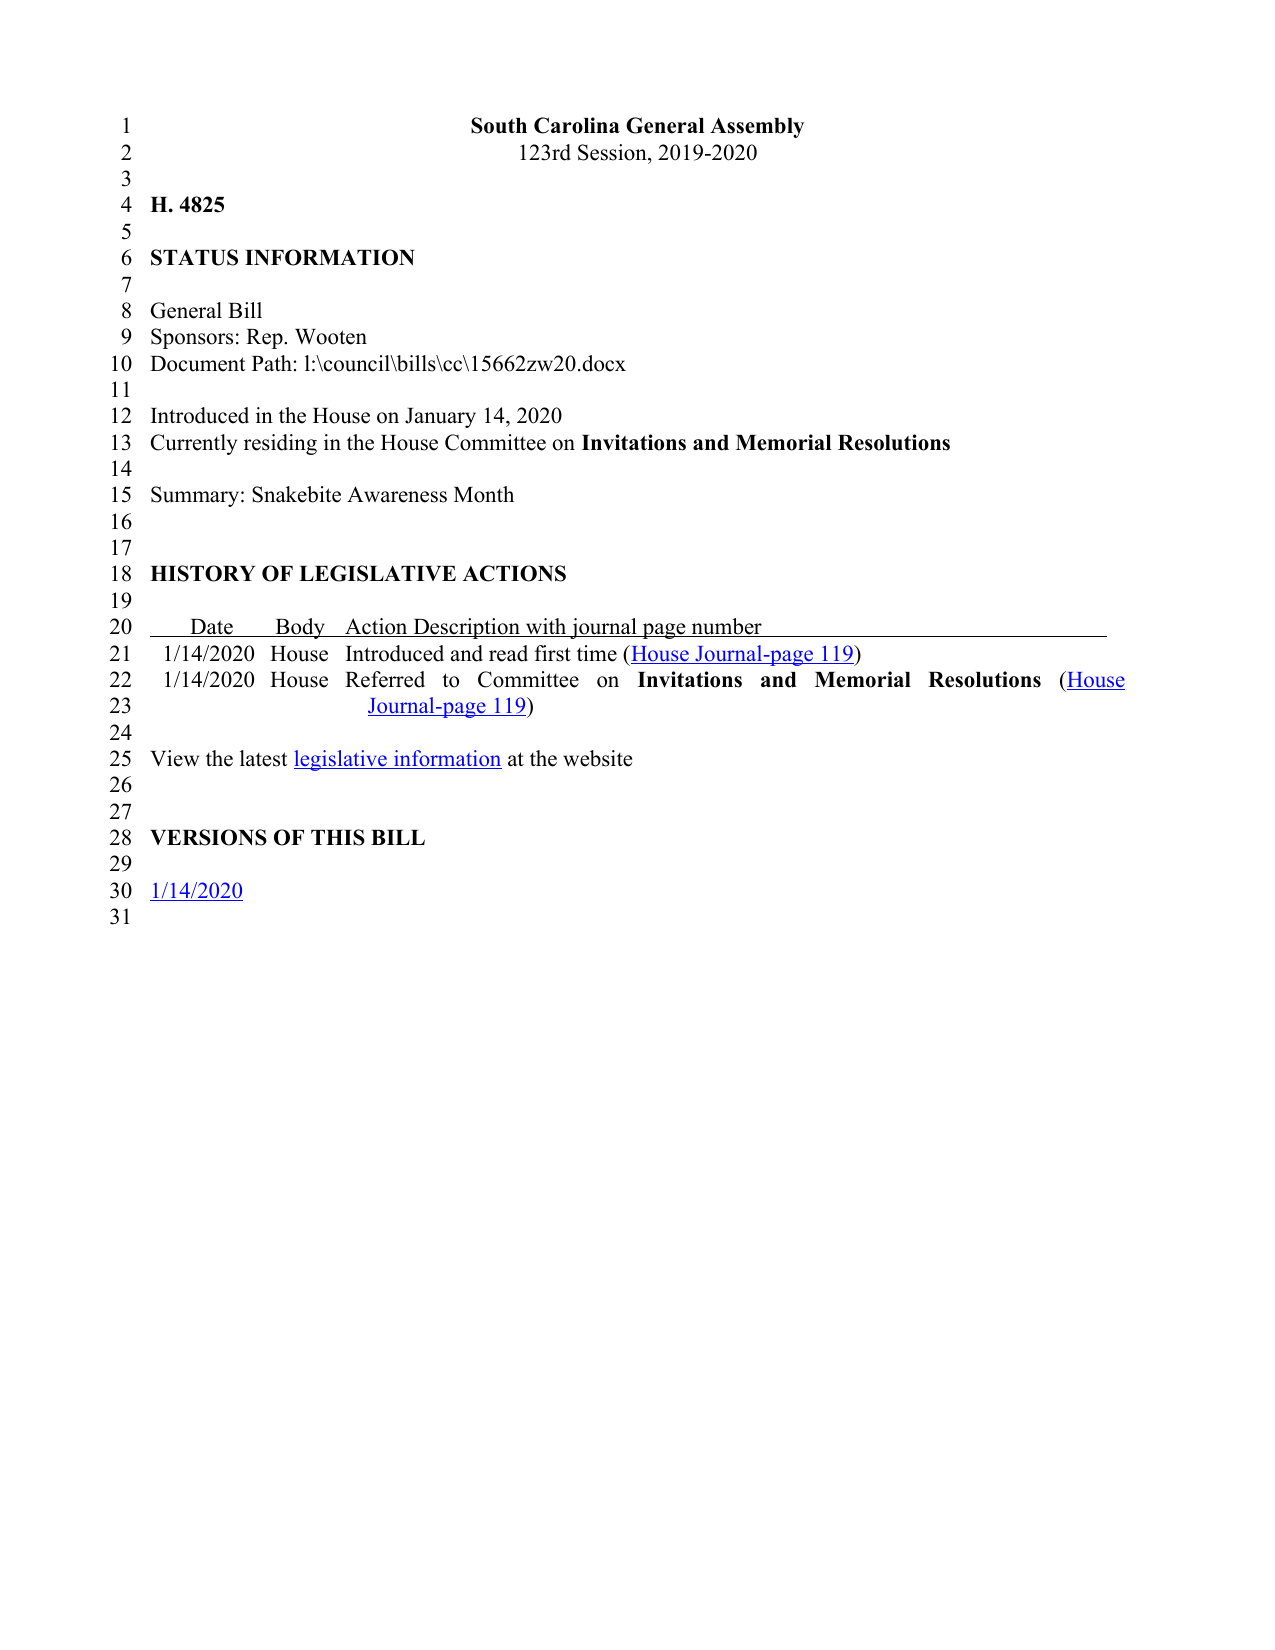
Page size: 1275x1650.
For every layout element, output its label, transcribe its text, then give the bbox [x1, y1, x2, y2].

text HISTORY OF LEGISLATIVE ACTIONS [150, 561, 1125, 587]
text 123rd Session, 2019-2020 [150, 139, 1125, 165]
text Summary: Snakebite Awareness Month [150, 481, 1125, 508]
text Currently residing in the House Committee on Invitations and Memorial Resolutions [150, 429, 1125, 455]
text VERSIONS OF THIS BILL [150, 824, 1125, 850]
text View the latest legislative information at the website [150, 745, 1125, 771]
text Document Path: l:\council\bills\cc\15662zw20.docx [150, 350, 1125, 376]
text Date Body Action Description with journal page number [150, 613, 1125, 639]
text South Carolina General Assembly [150, 112, 1125, 139]
text 1/14/2020 House Introduced and read first time (House Journal-page 119) [150, 639, 1125, 666]
text 1/14/2020 House Referred to Committee on Invitations and Memorial Resolutions (House Journal-page 119) [150, 666, 1125, 719]
text 1/14/2020 [150, 877, 1125, 903]
text Introduced in the House on January 14, 2020 [150, 402, 1125, 429]
text Sponsors: Rep. Wooten [150, 323, 1125, 350]
text H. 4825 [150, 192, 1125, 218]
text STATUS INFORMATION [150, 244, 1125, 271]
text General Bill [150, 297, 1125, 323]
